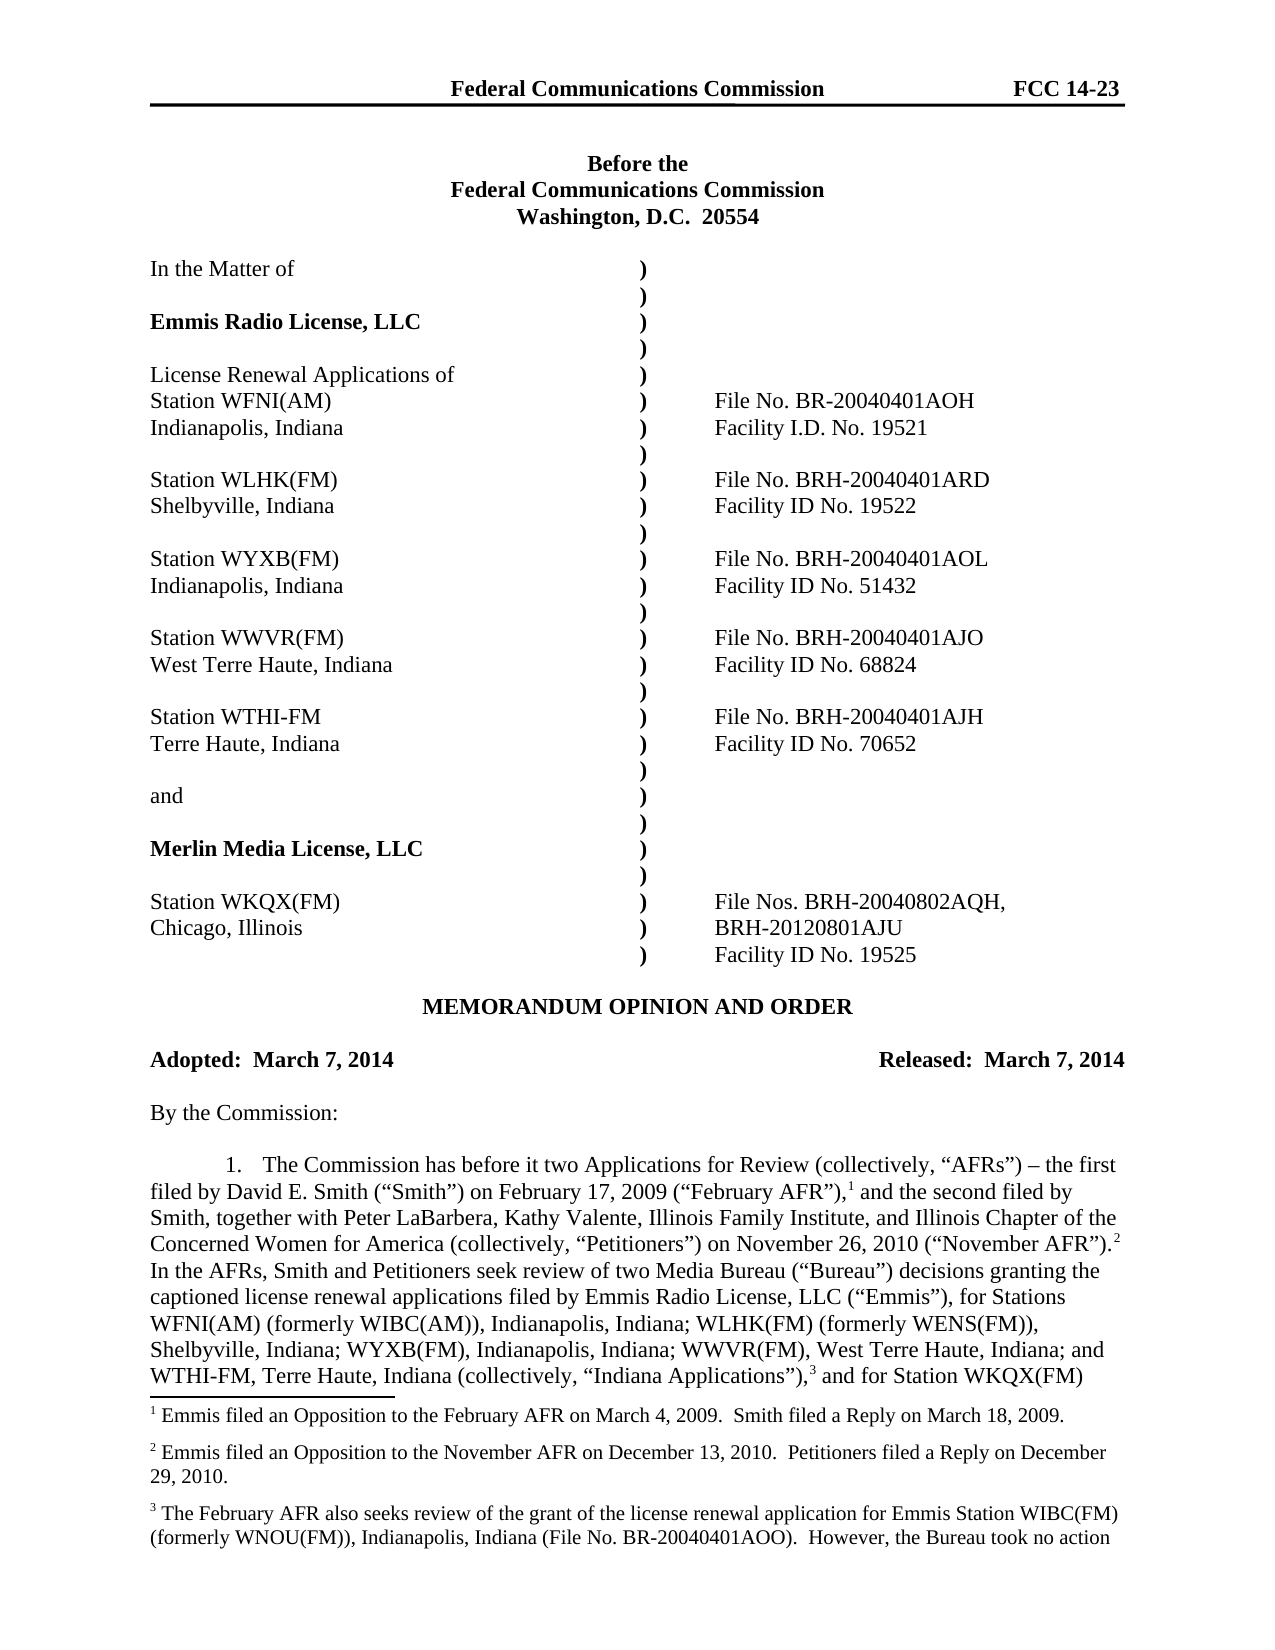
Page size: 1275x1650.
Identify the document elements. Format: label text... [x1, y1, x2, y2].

table_header In the Matter of Emmis Radio License, LLC License Renewal Applications of Station WFNI(AM) Indianapolis, Indiana Station WLHK(FM) Shelbyville, Indiana Station WYXB(FM) Indianapolis, Indiana Station WWVR(FM) West Terre Haute, Indiana Station WTHI-FM Terre Haute, Indiana and Merlin Media License, LLC Station WKQX(FM) Chicago, Illinois [139, 255, 628, 993]
text Federal Communications Commission [150, 176, 1125, 203]
text Before the [150, 150, 1125, 176]
table_header ) ) ) ) ) ) ) ) ) ) ) ) ) ) ) ) ) ) ) ) ) ) ) ) ) ) ) [628, 255, 703, 993]
table_header File No. BR-20040401AOH Facility I.D. No. 19521 File No. BRH-20040401ARD Facility ID No. 19522 File No. BRH-20040401AOL Facility ID No. 51432 File No. BRH-20040401AJO Facility ID No. 68824 File No. BRH-20040401AJH Facility ID No. 70652 File Nos. BRH-20040802AQH, BRH-20120801AJU Facility ID No. 19525 [703, 255, 1144, 993]
text Washington, D.C. 20554 [150, 203, 1125, 229]
text By the Commission: [150, 1099, 1125, 1125]
text Adopted: March 7, 2014 Released: March 7, 2014 [150, 1046, 1125, 1072]
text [150, 1151, 1125, 1389]
text MEMORANDUM OPINION AND ORDER [150, 993, 1125, 1020]
